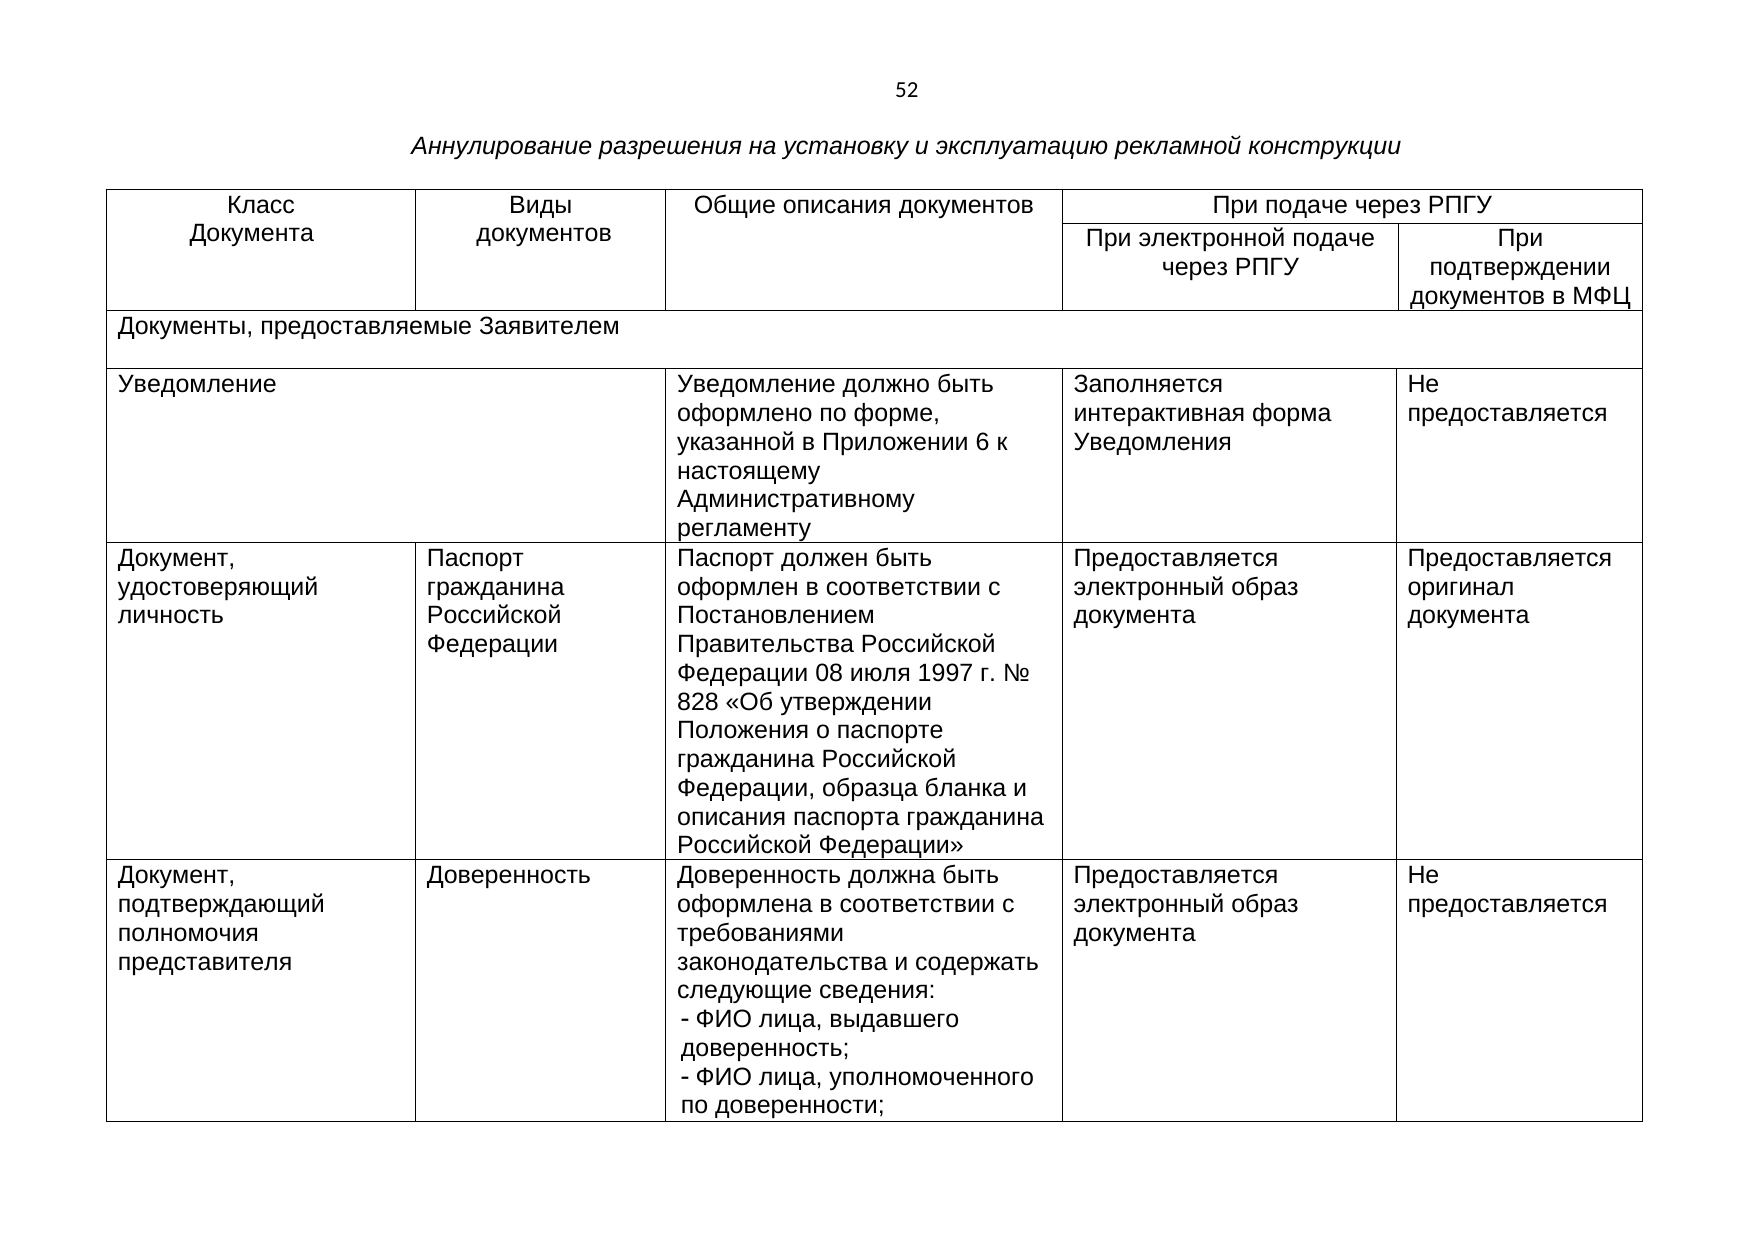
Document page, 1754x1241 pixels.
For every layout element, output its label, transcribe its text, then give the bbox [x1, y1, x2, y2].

table_cell Доверенность [416, 860, 665, 1121]
table_header При подаче через РПГУ [1063, 190, 1642, 222]
table_cell Не предоставляется [1397, 369, 1642, 542]
table_cell Заполняется интерактивная форма Уведомления [1063, 369, 1396, 542]
table_header Класс Документа [107, 190, 415, 310]
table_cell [666, 860, 1062, 1121]
table_cell При подтверждении документов в МФЦ [1399, 224, 1642, 310]
text Аннулирование разрешения на установку и эксплуатацию рекламной конструкции [118, 131, 1695, 160]
table_cell Предоставляется оригинал документа [1397, 543, 1642, 859]
table_cell Уведомление [107, 369, 665, 542]
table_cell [1063, 860, 1396, 1121]
table_cell Предоставляется электронный образ документа [1063, 543, 1396, 859]
table_cell Не предоставляется [1397, 860, 1642, 1121]
table_header Общие описания документов [666, 190, 1062, 310]
table_header Виды документов [416, 190, 665, 310]
table_cell При электронной подаче через РПГУ [1063, 224, 1398, 310]
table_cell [107, 860, 415, 1121]
table_cell Уведомление должно быть оформлено по форме, указанной в Приложении 6 к настоящему Административному регламенту [666, 369, 1062, 542]
table_cell Паспорт гражданина Российской Федерации [416, 543, 665, 859]
table_cell Документ, удостоверяющий личность [107, 543, 415, 859]
table_cell Документы, предоставляемые Заявителем [107, 311, 1642, 368]
table_cell Паспорт должен быть оформлен в соответствии с Постановлением Правительства Российской Федерации 08 июля 1997 г. № 828 «Об утверждении Положения о паспорте гражданина Российской Федерации, образца бланка и описания паспорта гражданина Российской Федерации» [666, 543, 1062, 859]
